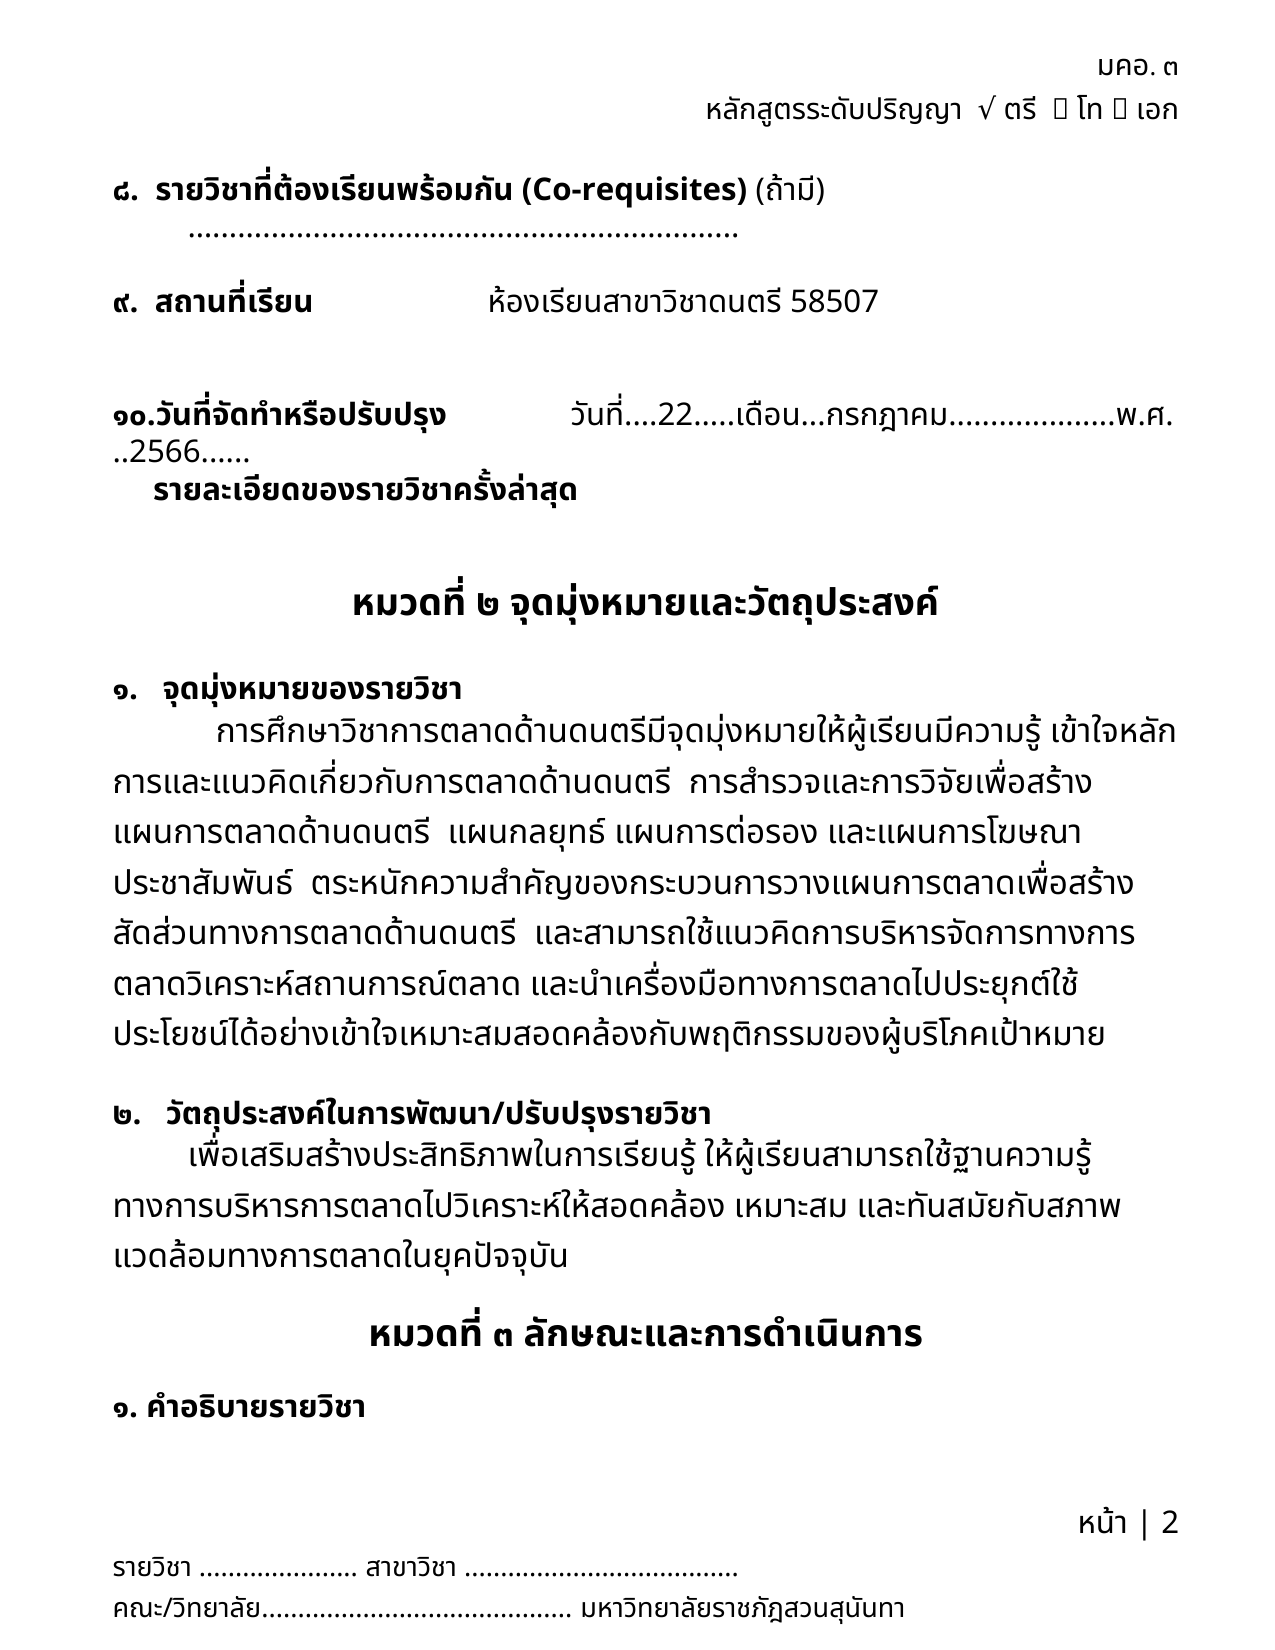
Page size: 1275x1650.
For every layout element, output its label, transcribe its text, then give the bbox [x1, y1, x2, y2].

text เพื่อเสริมสร้างประสิทธิภาพในการเรียนรู้ ให้ผู้เรียนสามารถใช้ฐานความรู้ทางการบริหารการตลาดไปวิเคราะห์ให้สอดคล้อง เหมาะสม และทันสมัยกับสภาพแวดล้อมทางการตลาดในยุคปัจจุบัน [112, 1131, 1179, 1282]
text ๑๐.วันที่จัดทำหรือปรับปรุง วันที่....22.....เดือน...กรกฎาคม....................พ.ศ. ..2566...... [112, 395, 1179, 470]
text รายละเอียดของรายวิชาครั้งล่าสุด [112, 470, 1179, 507]
text หมวดที่ ๓ ลักษณะและการดำเนินการ [112, 1318, 1179, 1353]
text หมวดที่ ๒ จุดมุ่งหมายและวัตถุประสงค์ [112, 582, 1179, 624]
text ๑. คำอธิบายรายวิชา [112, 1389, 1179, 1424]
text ๘. รายวิชาที่ต้องเรียนพร้อมกัน (Co-requisites) (ถ้ามี) …............................................................... [112, 170, 1179, 245]
text ๒. วัตถุประสงค์ในการพัฒนา/ปรับปรุงรายวิชา [112, 1096, 1179, 1131]
text การศึกษาวิชาการตลาดด้านดนตรีมีจุดมุ่งหมายให้ผู้เรียนมีความรู้ เข้าใจหลักการและแนวคิดเกี่ยวกับการตลาดด้านดนตรี การสำรวจและการวิจัยเพื่อสร้างแผนการตลาดด้านดนตรี แผนกลยุทธ์ แผนการต่อรอง และแผนการโฆษณาประชาสัมพันธ์ ตระหนักความสำคัญของกระบวนการวางแผนการตลาดเพื่อสร้างสัดส่วนทางการตลาดด้านดนตรี และสามารถใช้แนวคิดการบริหารจัดการทางการตลาดวิเคราะห์สถานการณ์ตลาด และนำเครื่องมือทางการตลาดไปประยุกต์ใช้ประโยชน์ได้อย่างเข้าใจเหมาะสมสอดคล้องกับพฤติกรรมของผู้บริโภคเป้าหมาย [112, 707, 1179, 1060]
text ๙. สถานที่เรียน ห้องเรียนสาขาวิชาดนตรี 58507 [112, 282, 1179, 320]
text ๑. จุดมุ่งหมายของรายวิชา [112, 666, 1179, 707]
